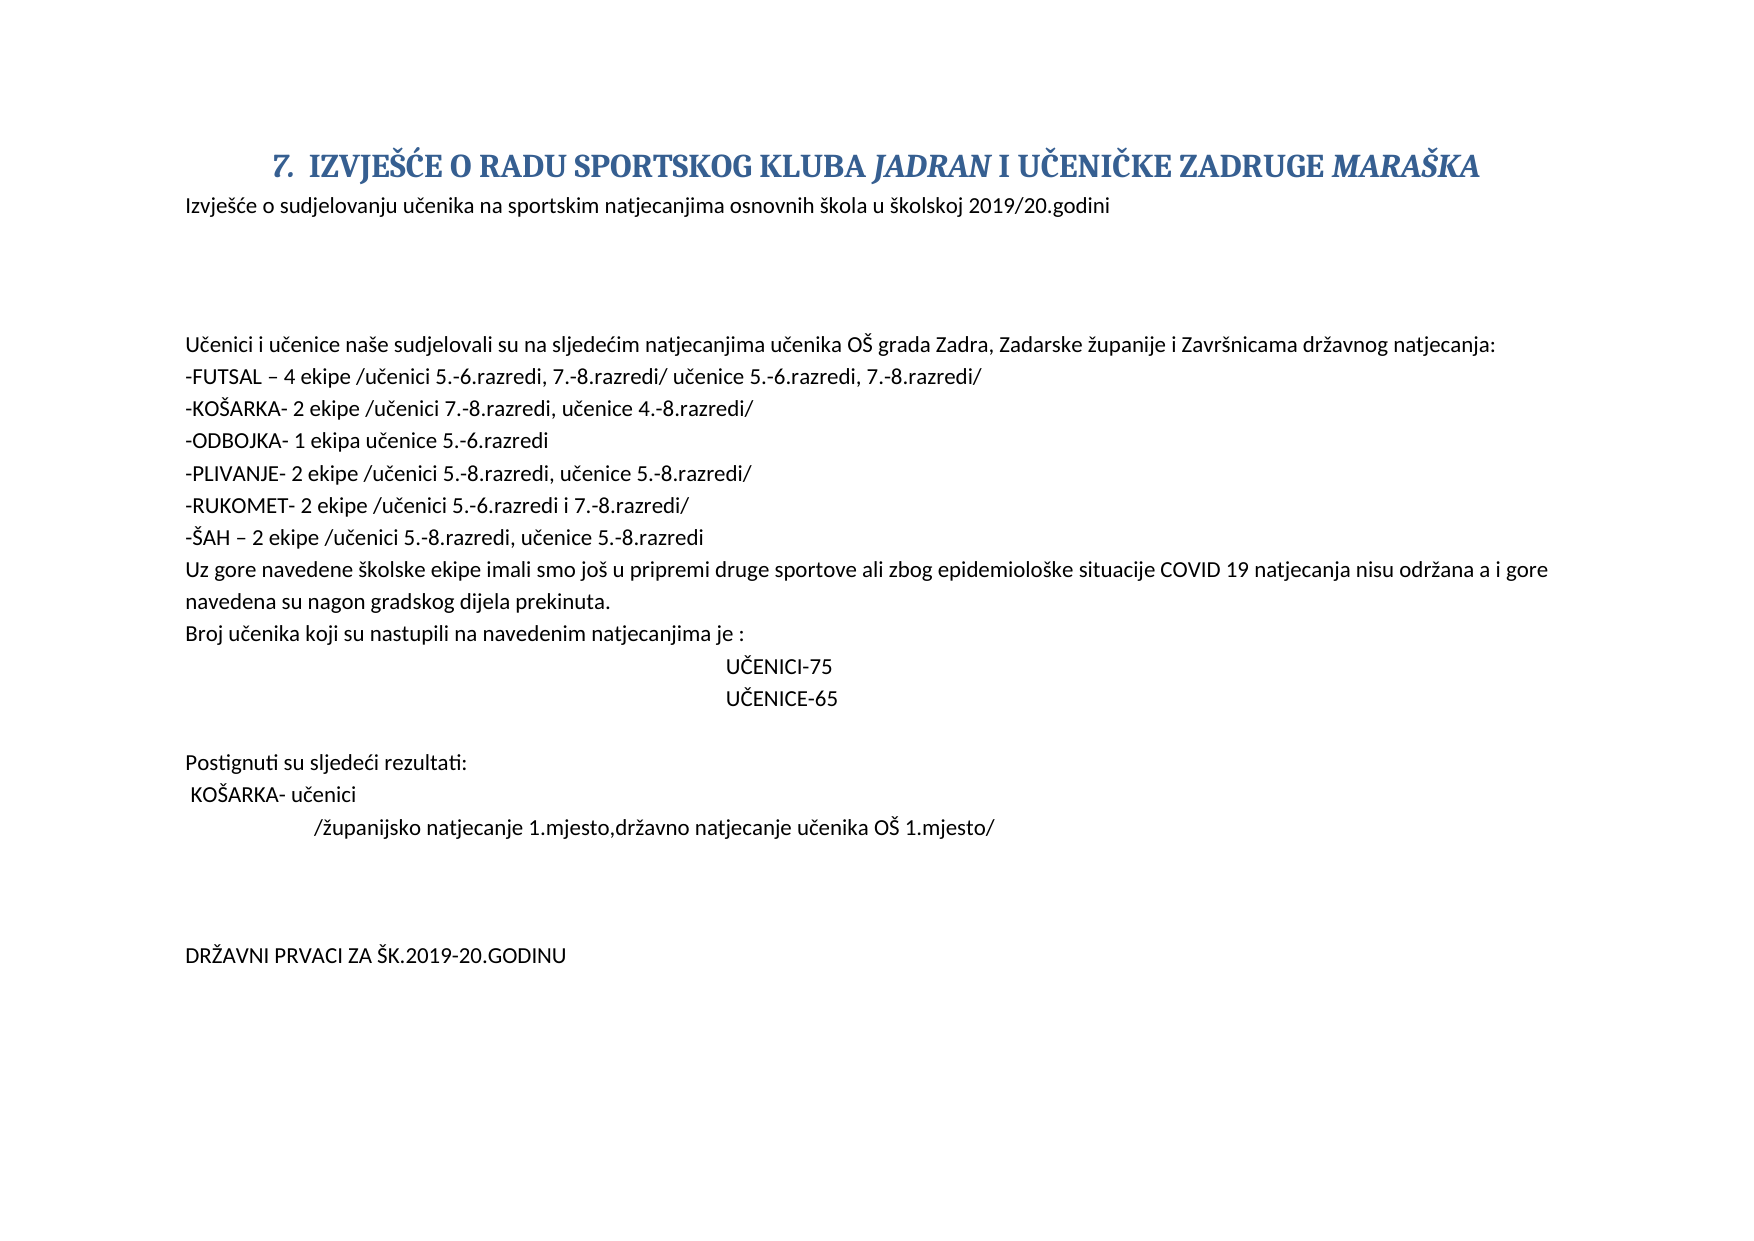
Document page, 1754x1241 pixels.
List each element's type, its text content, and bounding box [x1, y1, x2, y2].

list Učenici i učenice naše sudjelovali su na sljedećim natjecanjima učenika OŠ grada Zadra, Zadarske županije i Završnicama državnog natjecanja: [185, 330, 1606, 358]
list DRŽAVNI PRVACI ZA ŠK.2019-20.GODINU [185, 941, 1606, 969]
list -ŠAH – 2 ekipe /učenici 5.-8.razredi, učenice 5.-8.razredi [185, 523, 1606, 551]
list Uz gore navedene školske ekipe imali smo još u pripremi druge sportove ali zbog epidemiološke situacije COVID 19 natjecanja nisu održana a i gore navedena su nagon gradskog dijela prekinuta. [185, 555, 1606, 615]
list -FUTSAL – 4 ekipe /učenici 5.-6.razredi, 7.-8.razredi/ učenice 5.-6.razredi, 7.-8.razredi/ [185, 362, 1606, 390]
list Izvješće o sudjelovanju učenika na sportskim natjecanjima osnovnih škola u školskoj 2019/20.godini [185, 192, 1606, 220]
list KOŠARKA- učenici [185, 781, 1606, 808]
list UČENICI-75 [185, 652, 1606, 680]
list -RUKOMET- 2 ekipe /učenici 5.-6.razredi i 7.-8.razredi/ [185, 491, 1606, 519]
subtitle IZVJEŠĆE O RADU SPORTSKOG KLUBA JADRAN I UČENIČKE ZADRUGE MARAŠKA [148, 148, 1606, 186]
list UČENICE-65 [185, 684, 1606, 712]
list /županijsko natjecanje 1.mjesto,državno natjecanje učenika OŠ 1.mjesto/ [185, 813, 1606, 841]
list -ODBOJKA- 1 ekipa učenice 5.-6.razredi [185, 426, 1606, 454]
list Broj učenika koji su nastupili na navedenim natjecanjima je : [185, 619, 1606, 648]
list -PLIVANJE- 2 ekipe /učenici 5.-8.razredi, učenice 5.-8.razredi/ [185, 459, 1606, 487]
list Postignuti su sljedeći rezultati: [185, 748, 1606, 776]
list -KOŠARKA- 2 ekipe /učenici 7.-8.razredi, učenice 4.-8.razredi/ [185, 394, 1606, 422]
